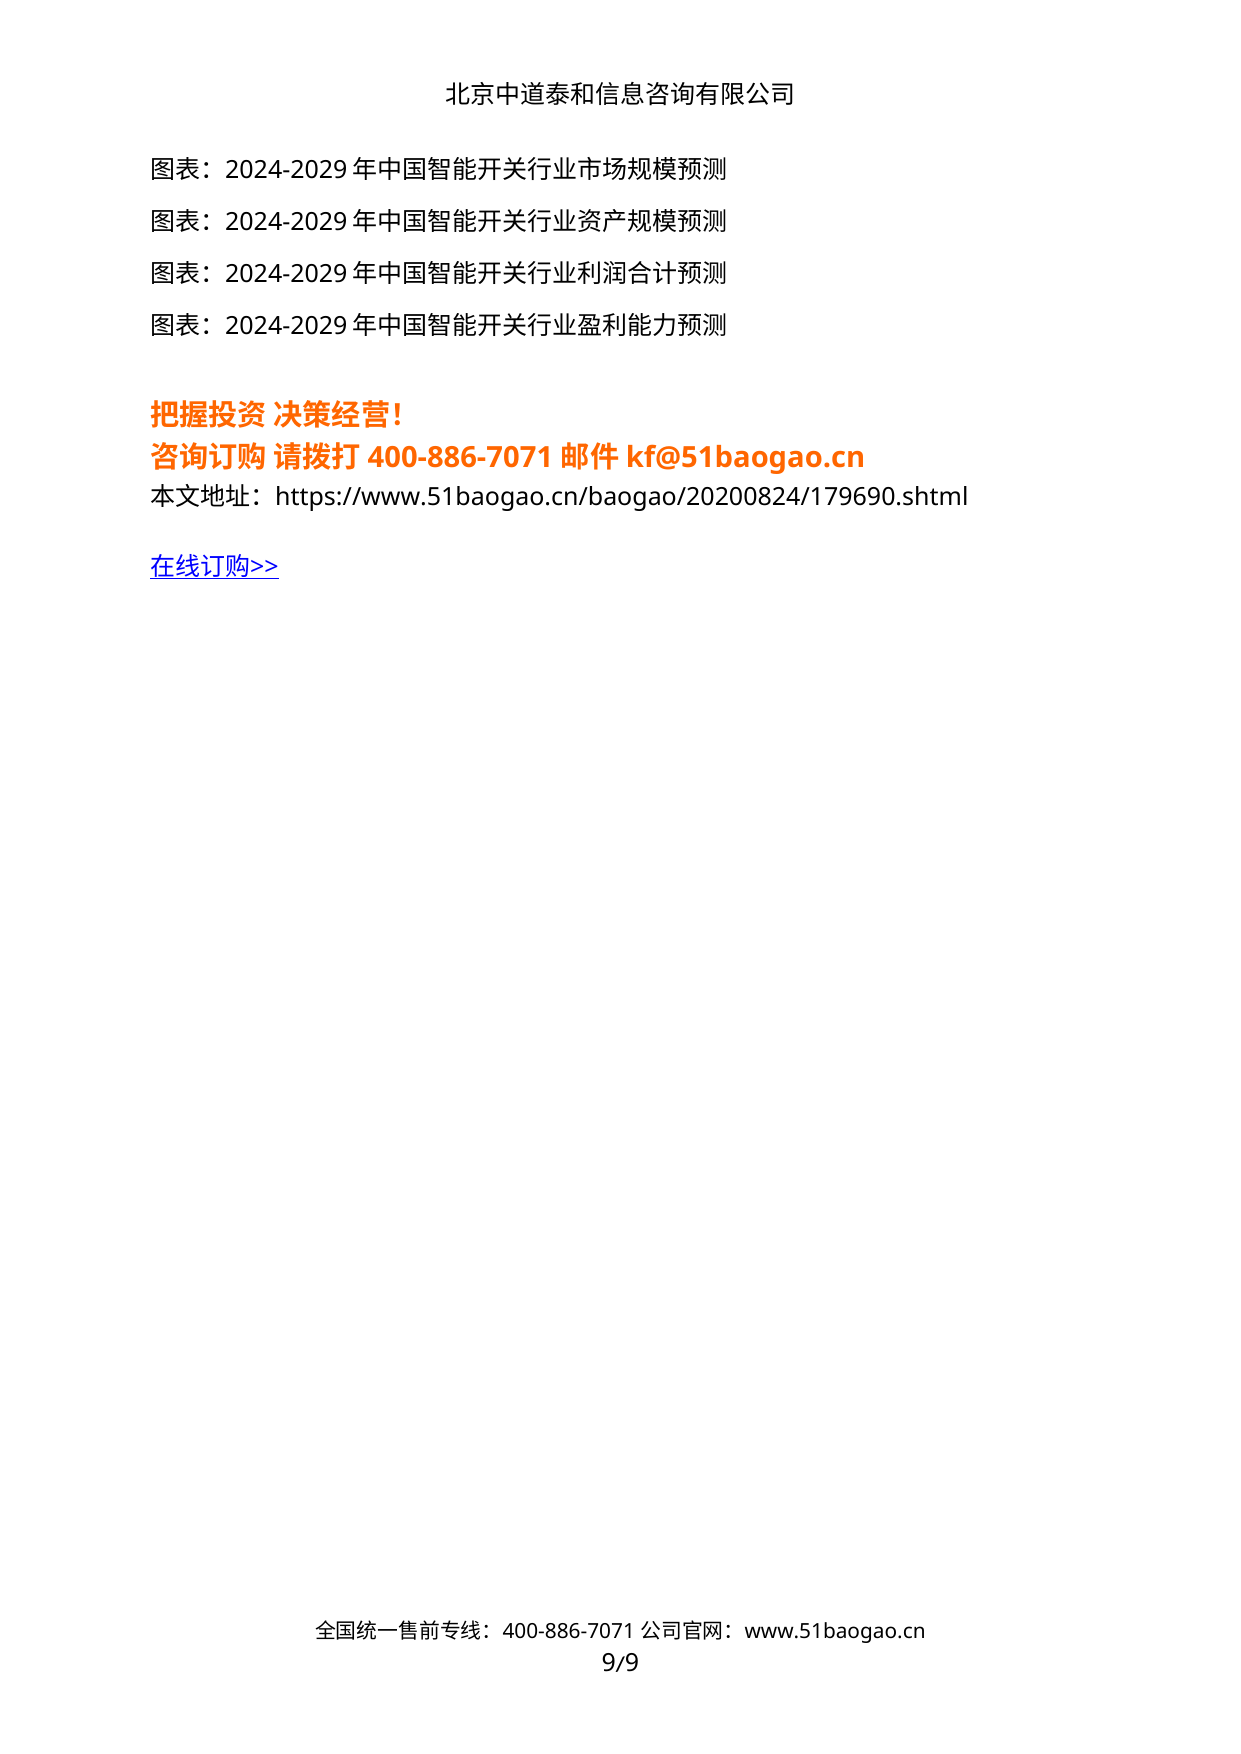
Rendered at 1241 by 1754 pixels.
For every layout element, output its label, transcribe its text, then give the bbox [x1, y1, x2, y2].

text 图表：2024-2029年中国智能开关行业利润合计预测 [150, 254, 1090, 290]
text 图表：2024-2029年中国智能开关行业资产规模预测 [150, 202, 1090, 238]
text 在线订购>> [150, 512, 1090, 583]
text 把握投资 决策经营！咨询订购 请拨打 400-886-7071 邮件 kf@51baogao.cn本文地址：https://www.51baogao.cn/baogao/20200824/179690.shtml [150, 357, 1090, 512]
text 图表：2024-2029年中国智能开关行业盈利能力预测 [150, 306, 1090, 342]
text 图表：2024-2029年中国智能开关行业市场规模预测 [150, 150, 1090, 186]
